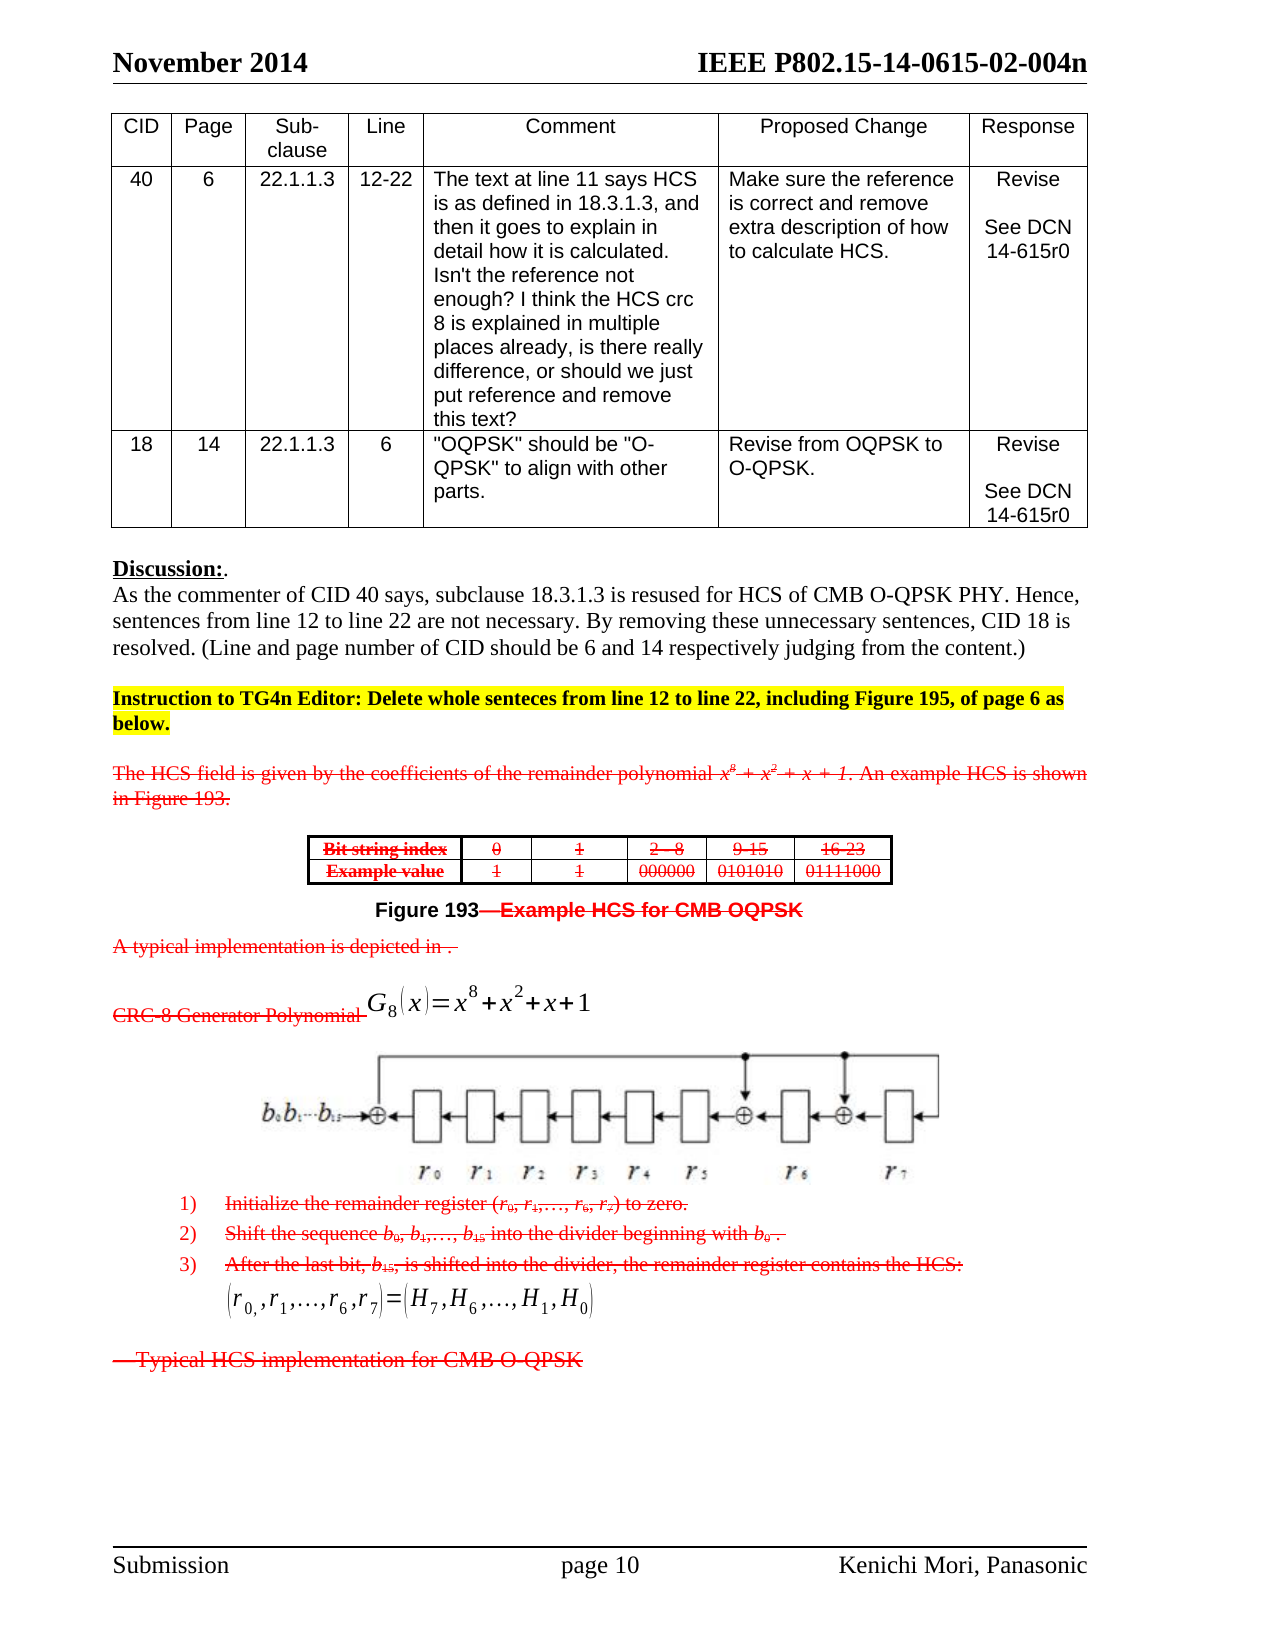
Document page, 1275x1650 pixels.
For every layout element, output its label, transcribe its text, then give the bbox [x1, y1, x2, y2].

list After the last bit, b15, is shifted into the divider, the remainder register contains the HCS: [179, 1252, 1087, 1276]
list Initialize the remainder register (r0, r1,…, r6, r7) to zero. [179, 1191, 1087, 1215]
text —Example HCS for CMB OQPSK [112, 897, 1087, 921]
table_cell Example value [310, 860, 460, 882]
table_header 9-15 [707, 838, 794, 859]
table_cell 12-22 [349, 167, 423, 430]
picture [261, 1051, 940, 1185]
table_header 1 [532, 838, 627, 859]
table_cell 1 [463, 860, 531, 882]
table_header Proposed Change [719, 114, 969, 166]
table_cell 6 [172, 167, 245, 430]
table_cell 0101010 [707, 860, 794, 882]
table_header Sub-clause [246, 114, 348, 166]
table_cell 14 [172, 431, 245, 527]
table_header Bit string index [310, 838, 460, 859]
table_header Response [970, 114, 1087, 166]
table_cell 000000 [628, 860, 706, 882]
table_cell Make sure the reference is correct and remove extra description of how to calculate HCS. [719, 167, 969, 430]
table_header Line [349, 114, 423, 166]
text Instruction to TG4n Editor: Delete whole senteces from line 12 to line 22, including Figure 195, of page 6 as below. [112, 685, 1087, 735]
list Shift the sequence b0, b1,…, b15 into the divider beginning with b0 . [179, 1221, 1087, 1245]
text The HCS field is given by the coefficients of the remainder polynomial x8 + x2 + x + 1. An example HCS is shown in Figure 195. [112, 761, 1087, 809]
table_cell "OQPSK" should be "O-QPSK" to align with other parts. [424, 431, 718, 527]
text CRC-8 Generator Polynomial [112, 983, 1087, 1027]
table_cell 01111000 [795, 860, 890, 882]
table_cell Revise See DCN 14-615r0 [970, 431, 1087, 527]
table_header CID [112, 114, 171, 166]
text —Typical HCS implementation for CMB O-QPSK [112, 1346, 1087, 1372]
table_header Comment [424, 114, 718, 166]
table_cell 40 [112, 167, 171, 430]
table_cell The text at line 11 says HCS is as defined in 18.3.1.3, and then it goes to explain in detail how it is calculated. Isn't the reference not enough? I think the HCS crc 8 is explained in multiple places already, is there really difference, or should we just put reference and remove this text? [424, 167, 718, 430]
table_header 0 [463, 838, 531, 859]
table_cell 22.1.1.3 [246, 431, 348, 527]
text A typical implementation is depicted in Figure 196. [112, 934, 1087, 958]
table_header Page [172, 114, 245, 166]
table_header 2 - 8 [628, 838, 706, 859]
table_cell 18 [112, 431, 171, 527]
table_cell Revise See DCN 14-615r0 [970, 167, 1087, 430]
table_header 16-23 [795, 838, 890, 859]
table_cell 6 [349, 431, 423, 527]
text Discussion:. [112, 554, 1087, 581]
table_cell Revise from OQPSK to O-QPSK. [719, 431, 969, 527]
table_cell 22.1.1.3 [246, 167, 348, 430]
table_cell 1 [532, 860, 627, 882]
text As the commenter of CID 40 says, subclause 18.3.1.3 is resused for HCS of CMB O-QPSK PHY. Hence, sentences from line 12 to line 22 are not necessary. By removing these unnecessary sentences, CID 18 is resolved. (Line and page number of CID should be 6 and 14 respectively judging from the content.) [112, 581, 1087, 660]
